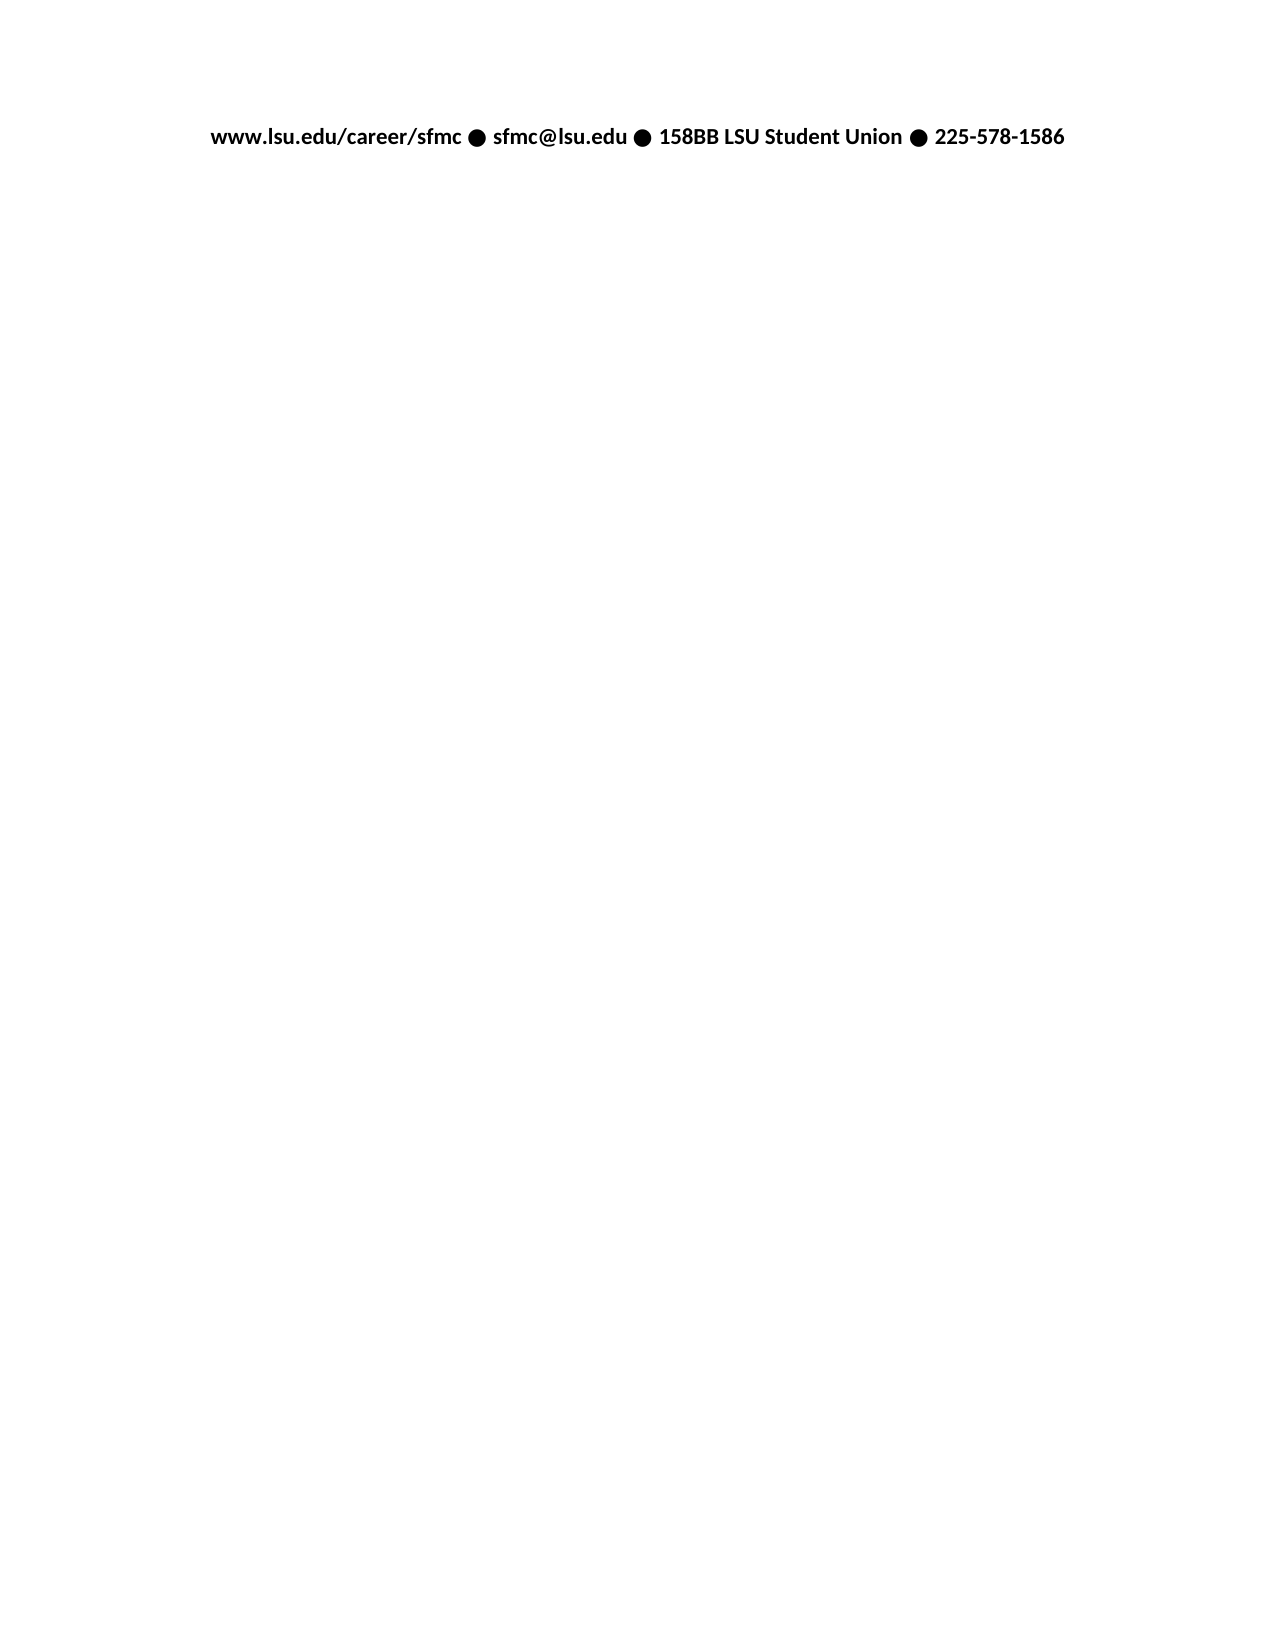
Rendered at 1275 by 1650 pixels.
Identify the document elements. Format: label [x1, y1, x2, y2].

text [150, 120, 1125, 179]
